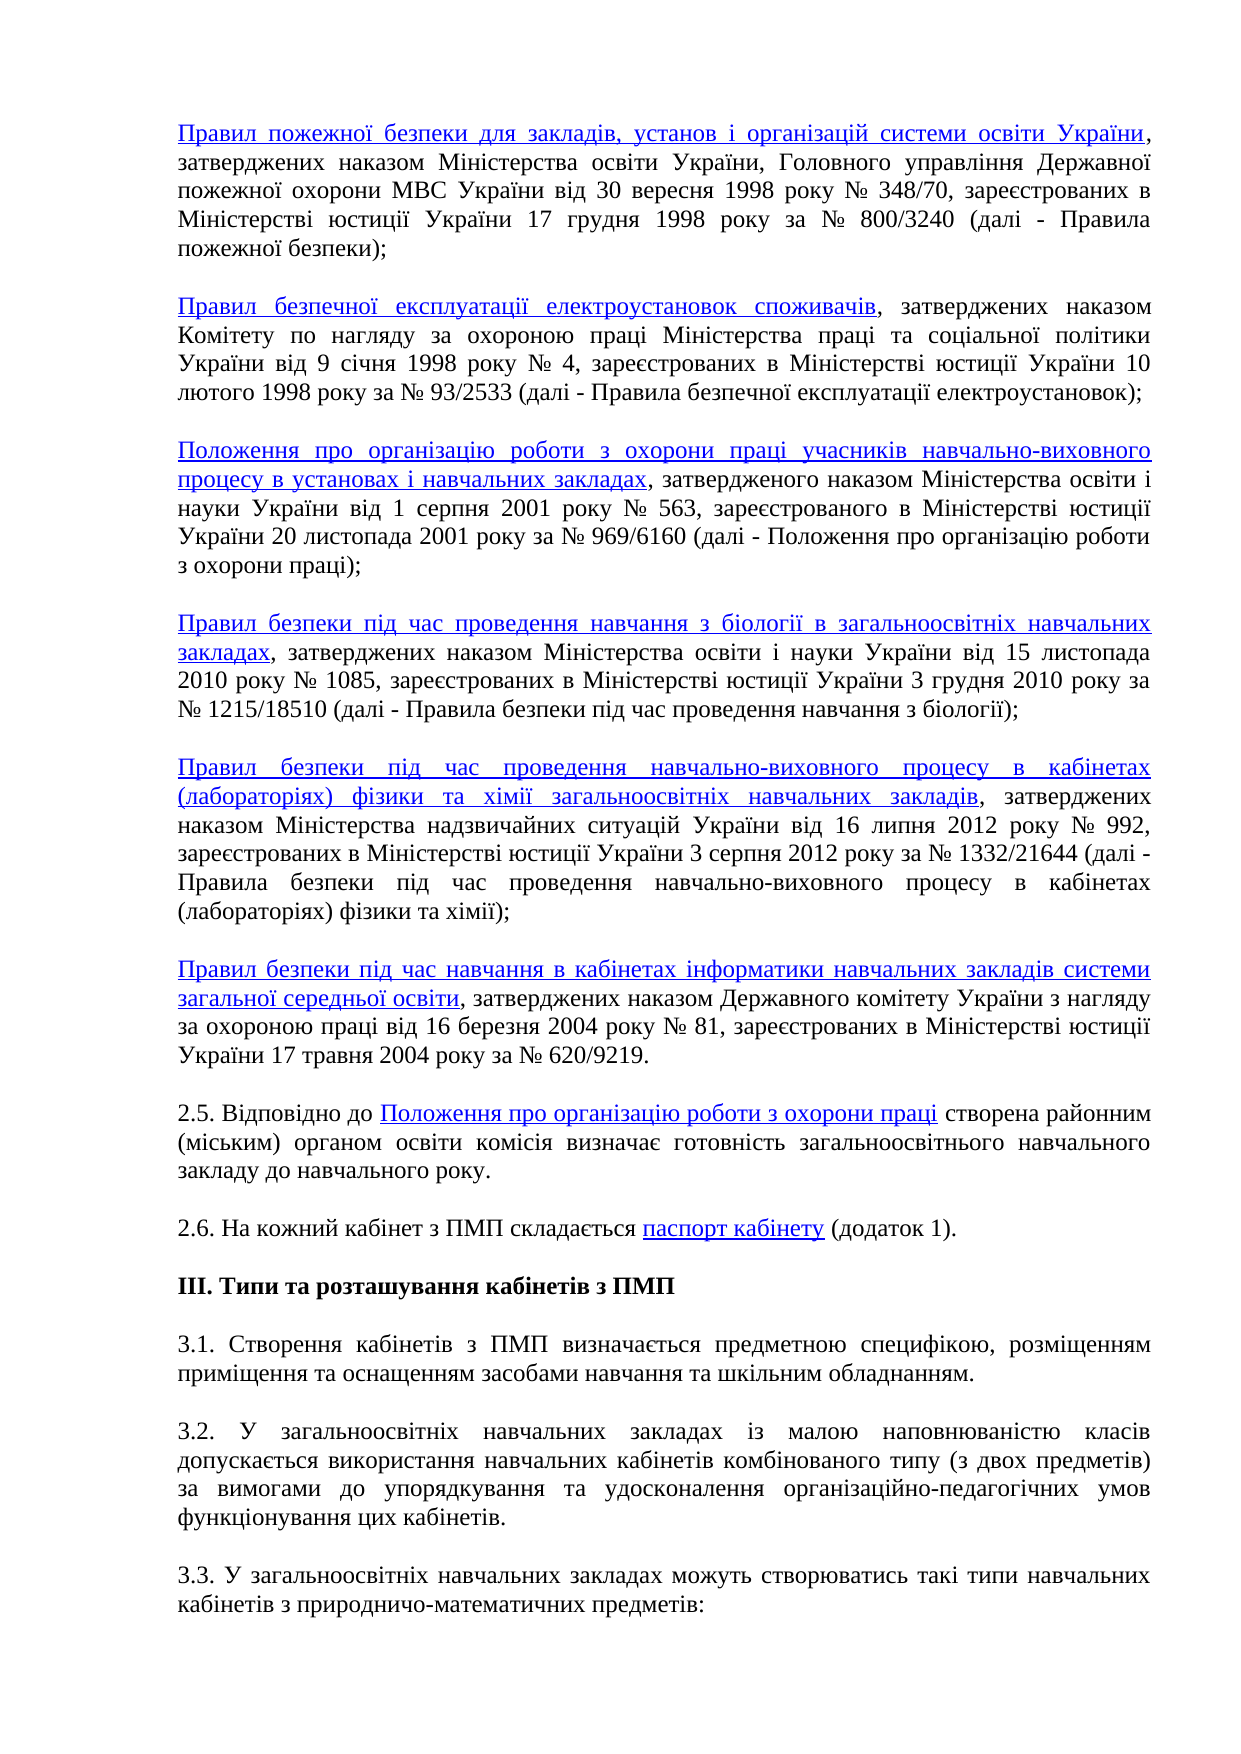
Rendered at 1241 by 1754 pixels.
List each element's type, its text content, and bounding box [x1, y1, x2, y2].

text Правил пожежної безпеки для закладів, установ і організацій системи освіти України, затверджених наказом Міністерства освіти України, Головного управління Державної пожежної охорони МВС України від 30 вересня 1998 року № 348/70, зареєстрованих в Міністерстві юстиції України 17 грудня 1998 року за № 800/3240 (далі - Правила пожежної безпеки); [177, 118, 1152, 262]
text Правил безпечної експлуатації електроустановок споживачів, затверджених наказом Комітету по нагляду за охороною праці Міністерства праці та соціальної політики України від 9 січня 1998 року № 4, зареєстрованих в Міністерстві юстиції України 10 лютого 1998 року за № 93/2533 (далі - Правила безпечної експлуатації електроустановок); [177, 291, 1152, 406]
text Правил безпеки під час навчання в кабінетах інформатики навчальних закладів системи загальної середньої освіти, затверджених наказом Державного комітету України з нагляду за охороною праці від 16 березня 2004 року № 81, зареєстрованих в Міністерстві юстиції України 17 травня 2004 року за № 620/9219. [177, 954, 1152, 1069]
text Правил безпеки під час проведення навчання з біології в загальноосвітніх навчальних закладах, затверджених наказом Міністерства освіти і науки України від 15 листопада 2010 року № 1085, зареєстрованих в Міністерстві юстиції України 3 грудня 2010 року за № 1215/18510 (далі - Правила безпеки під час проведення навчання з біології); [177, 608, 1152, 633]
text Положення про організацію роботи з охорони праці учасників навчально-виховного процесу в установах і навчальних закладах, затвердженого наказом Міністерства освіти і науки України від 1 серпня 2001 року № 563, зареєстрованого в Міністерстві юстиції України 20 листопада 2001 року за № 969/6160 (далі - Положення про організацію роботи з охорони праці); [177, 461, 1152, 579]
text Правил безпеки під час проведення навчання з біології в загальноосвітніх навчальних закладах, затверджених наказом Міністерства освіти і науки України від 15 листопада 2010 року № 1085, зареєстрованих в Міністерстві юстиції України 3 грудня 2010 року за № 1215/18510 (далі - Правила безпеки під час проведення навчання з біології); [177, 634, 1152, 723]
text Правил безпеки під час проведення навчально-виховного процесу в кабінетах (лабораторіях) фізики та хімії загальноосвітніх навчальних закладів, затверджених наказом Міністерства надзвичайних ситуацій України від 16 липня 2012 року № 992, зареєстрованих в Міністерстві юстиції України 3 серпня 2012 року за № 1332/21644 (далі - Правила безпеки під час проведення навчально-виховного процесу в кабінетах (лабораторіях) фізики та хімії); [177, 752, 1152, 925]
text Положення про організацію роботи з охорони праці учасників навчально-виховного процесу в установах і навчальних закладах, затвердженого наказом Міністерства освіти і науки України від 1 серпня 2001 року № 563, зареєстрованого в Міністерстві юстиції України 20 листопада 2001 року за № 969/6160 (далі - Положення про організацію роботи з охорони праці); [177, 435, 1152, 460]
text 3.2. У загальноосвітніх навчальних закладах із малою наповнюваністю класів допускається використання навчальних кабінетів комбінованого типу (з двох предметів) за вимогами до упорядкування та удосконалення організаційно-педагогічних умов функціонування цих кабінетів. [177, 1416, 1152, 1531]
text 2.5. Відповідно до Положення про організацію роботи з охорони праці створена районним (міським) органом освіти комісія визначає готовність загальноосвітнього навчального закладу до навчального року. [177, 1098, 1152, 1184]
text 3.3. У загальноосвітніх навчальних закладах можуть створюватись такі типи навчальних кабінетів з природничо-математичних предметів: [177, 1560, 1152, 1618]
text 2.6. На кожний кабінет з ПМП складається паспорт кабінету (додаток 1). [177, 1213, 1152, 1242]
text ІІІ. Типи та розташування кабінетів з ПМП [177, 1271, 1152, 1300]
text 3.1. Створення кабінетів з ПМП визначається предметною специфікою, розміщенням приміщення та оснащенням засобами навчання та шкільним обладнанням. [177, 1329, 1152, 1387]
